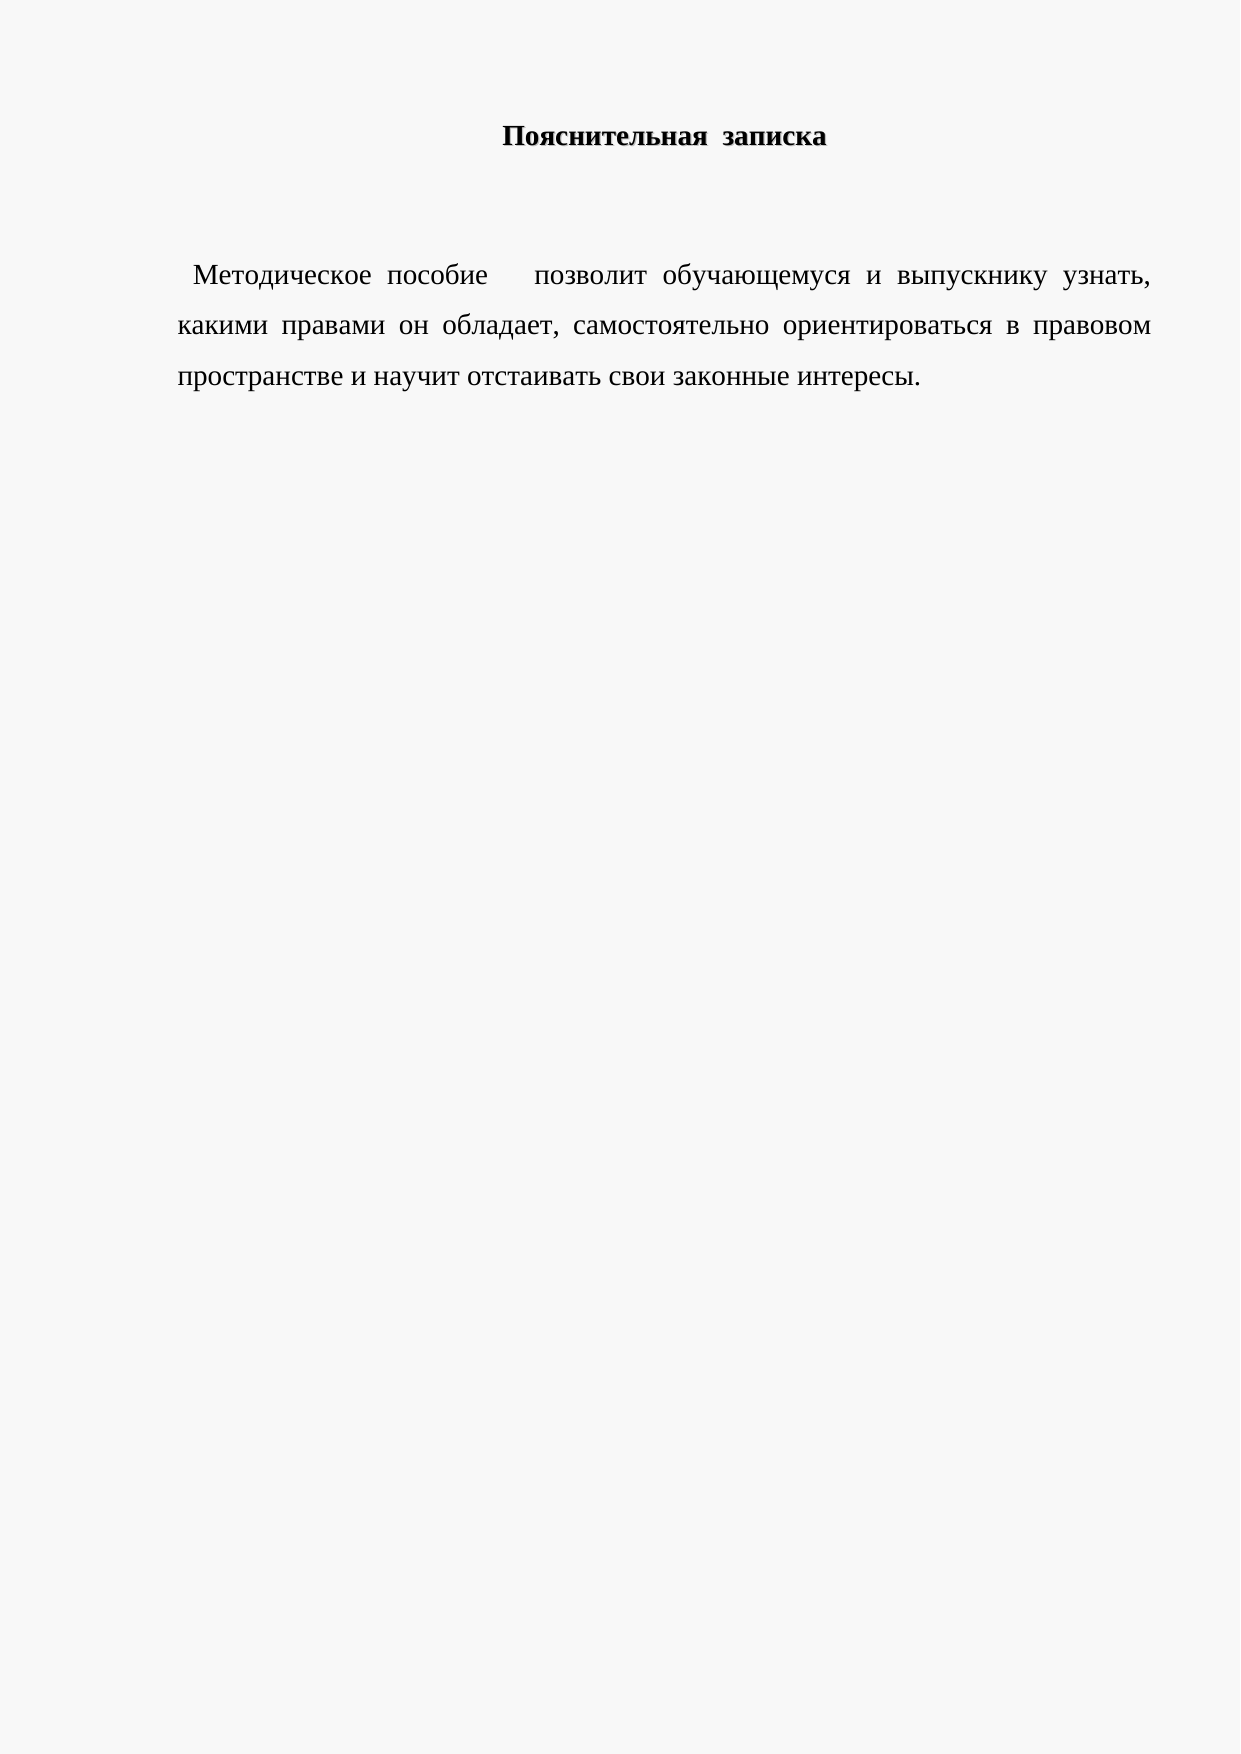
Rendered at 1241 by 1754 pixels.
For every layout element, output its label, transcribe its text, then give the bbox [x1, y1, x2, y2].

text Пояснительная записка [177, 118, 1152, 152]
text Методическое пособие позволит обучающемуся и выпускнику узнать, какими правами он обладает, самостоятельно ориентироваться в правовом пространстве и научит отстаивать свои законные интересы. [177, 257, 1152, 391]
